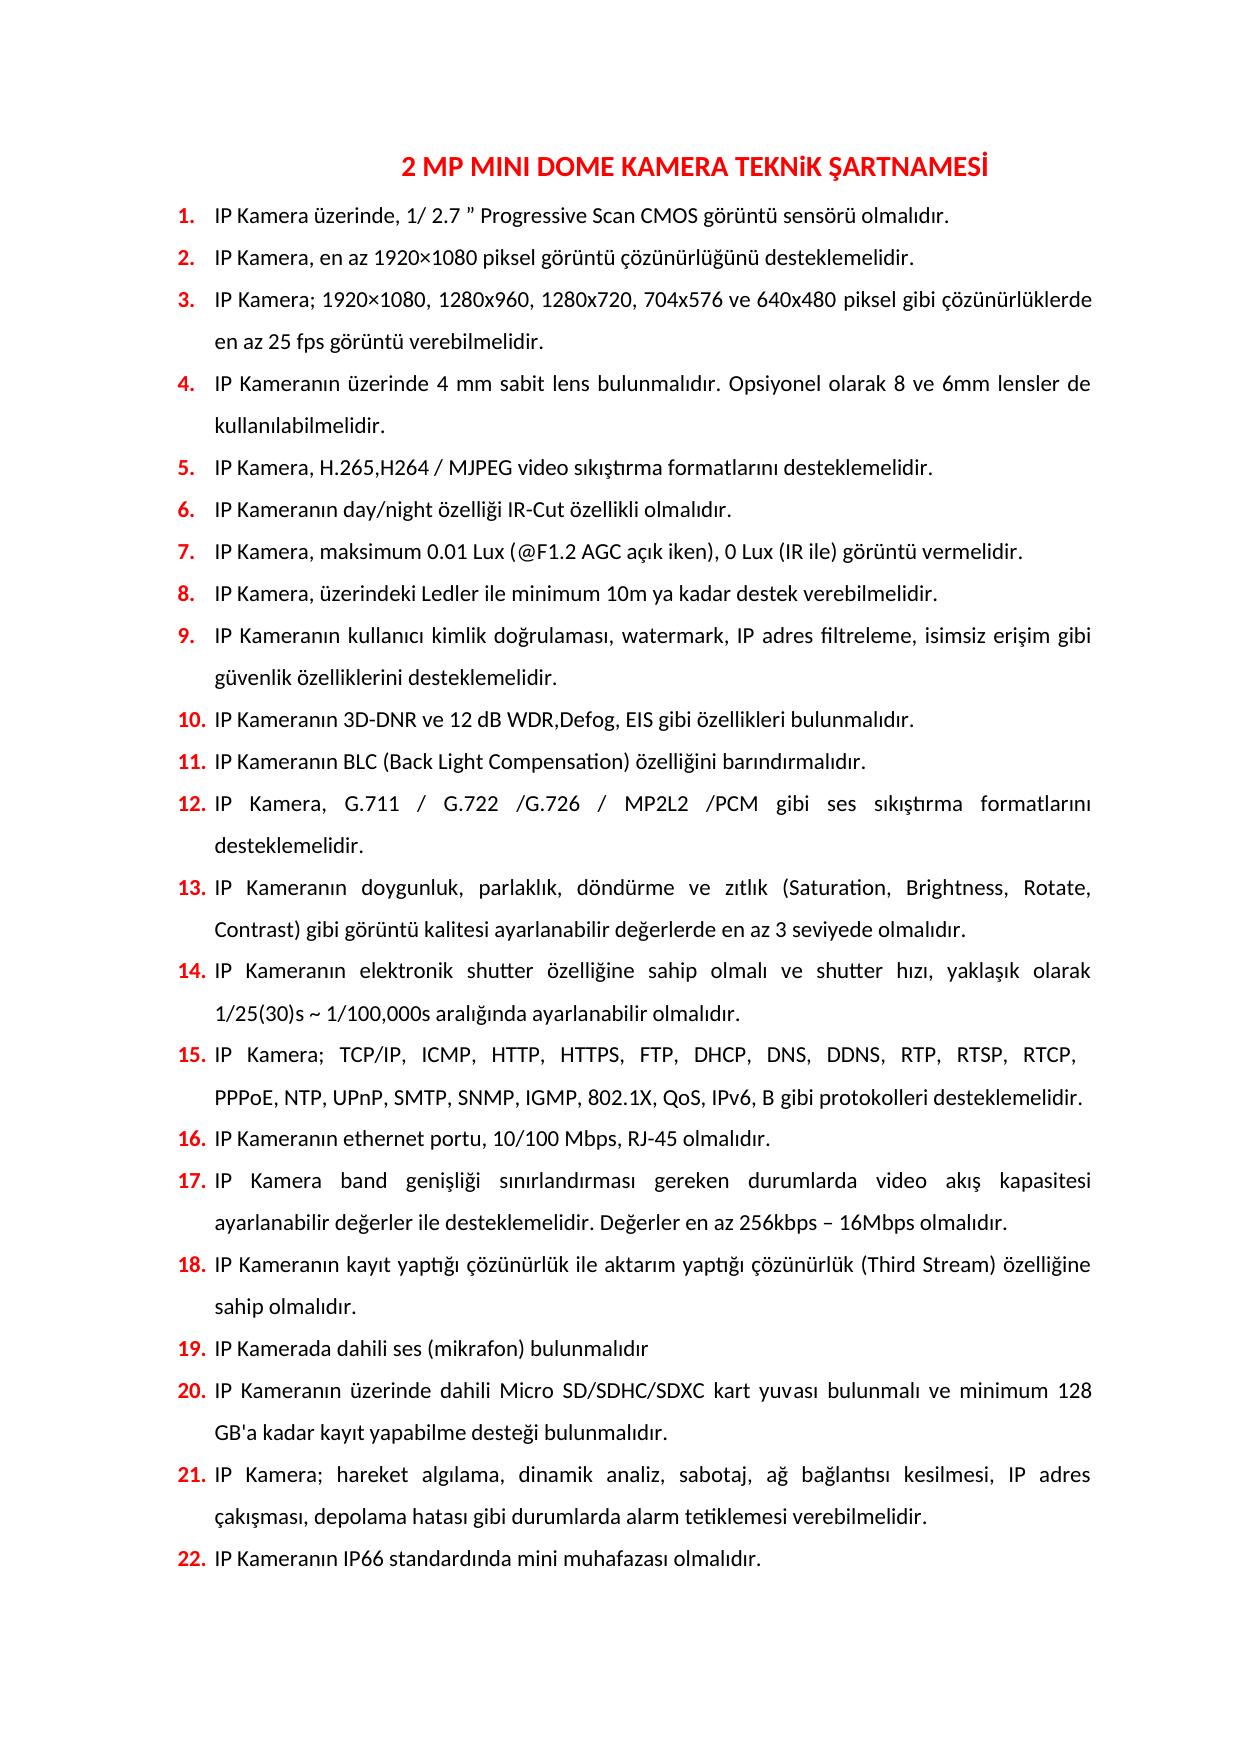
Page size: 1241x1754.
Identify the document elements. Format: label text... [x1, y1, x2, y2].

list IP Kameranın üzerinde 4 mm sabit lens bulunmalıdır. Opsiyonel olarak 8 ve 6mm lensler de kullanılabilmelidir. [177, 369, 1093, 439]
list 2 MP MINI DOME KAMERA TEKNiK ŞARTNAMESİ [298, 148, 1093, 183]
list IP Kameranın 3D-DNR ve 12 dB WDR,Defog, EIS gibi özellikleri bulunmalıdır. [177, 705, 1093, 733]
list IP Kamera, G.711 / G.722 /G.726 / MP2L2 /PCM gibi ses sıkıştırma formatlarını desteklemelidir. [177, 789, 1093, 859]
list IP Kamera üzerinde, 1/ 2.7 ” Progressive Scan CMOS görüntü sensörü olmalıdır. [177, 201, 1093, 229]
list IP Kamera; 1920×1080, 1280x960, 1280x720, 704x576 ve 640x480 piksel gibi çözünürlüklerde en az 25 fps görüntü verebilmelidir. [177, 285, 1093, 355]
list IP Kameranın IP66 standardında mini muhafazası olmalıdır. [177, 1544, 1093, 1572]
list IP Kameranın üzerinde dahili Micro SD/SDHC/SDXC kart yuvası bulunmalı ve minimum 128 GB'a kadar kayıt yapabilme desteği bulunmalıdır. [177, 1376, 1093, 1446]
list IP Kameranın doygunluk, parlaklık, döndürme ve zıtlık (Saturation, Brightness, Rotate, Contrast) gibi görüntü kalitesi ayarlanabilir değerlerde en az 3 seviyede olmalıdır. [177, 873, 1093, 943]
list IP Kamera band genişliği sınırlandırması gereken durumlarda video akış kapasitesi ayarlanabilir değerler ile desteklemelidir. Değerler en az 256kbps – 16Mbps olmalıdır. [177, 1167, 1093, 1237]
list IP Kameranın BLC (Back Light Compensation) özelliğini barındırmalıdır. [177, 747, 1093, 775]
list IP Kameranın kullanıcı kimlik doğrulaması, watermark, IP adres filtreleme, isimsiz erişim gibi güvenlik özelliklerini desteklemelidir. [177, 621, 1093, 691]
list IP Kamera, en az 1920×1080 piksel görüntü çözünürlüğünü desteklemelidir. [177, 243, 1093, 271]
list IP Kameranın day/night özelliği IR-Cut özellikli olmalıdır. [177, 495, 1093, 523]
list IP Kameranın elektronik shutter özelliğine sahip olmalı ve shutter hızı, yaklaşık olarak 1/25(30)s ~ 1/100,000s aralığında ayarlanabilir olmalıdır. [177, 957, 1093, 1027]
list IP Kameranın kayıt yaptığı çözünürlük ile aktarım yaptığı çözünürlük (Third Stream) özelliğine sahip olmalıdır. [177, 1251, 1093, 1321]
list IP Kamerada dahili ses (mikrafon) bulunmalıdır [177, 1334, 1093, 1362]
list IP Kamera, maksimum 0.01 Lux (@F1.2 AGC açık iken), 0 Lux (IR ile) görüntü vermelidir. [177, 537, 1093, 565]
list IP Kamera; TCP/IP, ICMP, HTTP, HTTPS, FTP, DHCP, DNS, DDNS, RTP, RTSP, RTCP, PPPoE, NTP, UPnP, SMTP, SNMP, IGMP, 802.1X, QoS, IPv6, B gibi protokolleri desteklemelidir. [177, 1041, 1093, 1111]
list IP Kamera, üzerindeki Ledler ile minimum 10m ya kadar destek verebilmelidir. [177, 579, 1093, 607]
list IP Kamera, H.265,H264 / MJPEG video sıkıştırma formatlarını desteklemelidir. [177, 453, 1093, 481]
list IP Kamera; hareket algılama, dinamik analiz, sabotaj, ağ bağlantısı kesilmesi, IP adres çakışması, depolama hatası gibi durumlarda alarm tetiklemesi verebilmelidir. [177, 1460, 1093, 1530]
list IP Kameranın ethernet portu, 10/100 Mbps, RJ-45 olmalıdır. [177, 1124, 1093, 1153]
